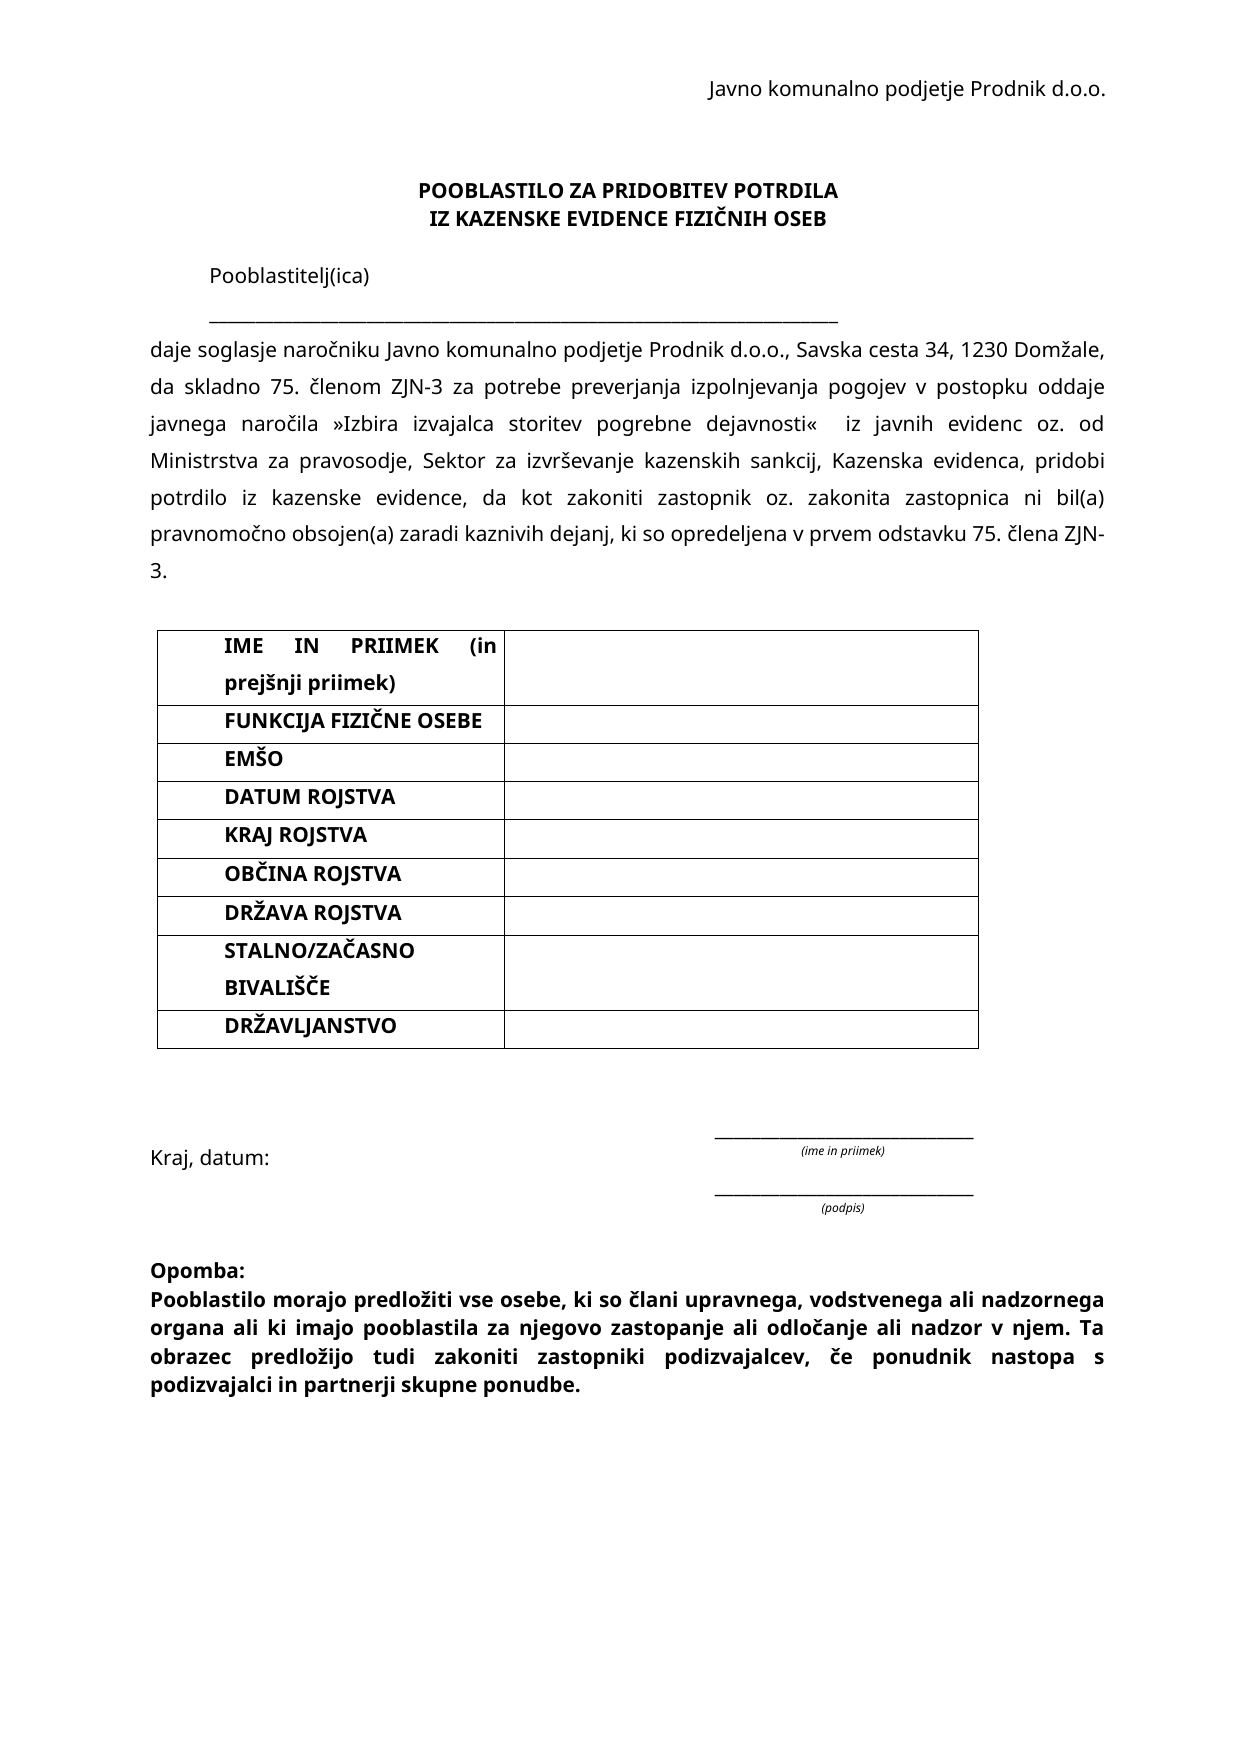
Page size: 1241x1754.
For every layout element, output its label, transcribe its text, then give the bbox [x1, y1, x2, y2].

table_cell STALNO/ZAČASNO BIVALIŠČE [158, 936, 504, 1010]
text daje soglasje naročniku Javno komunalno podjetje Prodnik d.o.o., Savska cesta 34, 1230 Domžale, da skladno 75. členom ZJN-3 za potrebe preverjanja izpolnjevanja pogojev v postopku oddaje javnega naročila »Izbira izvajalca storitev pogrebne dejavnosti« iz javnih evidenc oz. od Ministrstva za pravosodje, Sektor za izvrševanje kazenskih sankcij, Kazenska evidenca, pridobi potrdilo iz kazenske evidence, da kot zakoniti zastopnik oz. zakonita zastopnica ni bil(a) pravnomočno obsojen(a) zaradi kaznivih dejanj, ki so opredeljena v prvem odstavku 75. člena ZJN-3. [150, 335, 1106, 585]
table_cell DRŽAVLJANSTVO [158, 1011, 504, 1048]
table_header IME IN PRIIMEK (in prejšnji priimek) [158, 631, 504, 705]
table_cell DATUM ROJSTVA [158, 782, 504, 819]
text Pooblastitelj(ica) [209, 261, 1106, 290]
text Pooblastilo morajo predložiti vse osebe, ki so člani upravnega, vodstvenega ali nadzornega organa ali ki imajo pooblastila za njegovo zastopanje ali odločanje ali nadzor v njem. Ta obrazec predložijo tudi zakoniti zastopniki podizvajalcev, če ponudnik nastopa s podizvajalci in partnerji skupne ponudbe. [150, 1285, 1106, 1399]
table_cell [505, 744, 978, 781]
table_cell [505, 706, 978, 743]
table_cell OBČINA ROJSTVA [158, 859, 504, 896]
text POOBLASTILO ZA PRIDOBITEV POTRDILA [150, 176, 1106, 204]
text ____________________________ [150, 1114, 1106, 1143]
table_cell DRŽAVA ROJSTVA [158, 897, 504, 935]
text Kraj, datum: (ime in priimek) [150, 1143, 1106, 1171]
table_cell FUNKCIJA FIZIČNE OSEBE [158, 706, 504, 743]
text Opomba: [150, 1257, 1106, 1285]
table_cell [505, 859, 978, 896]
table_header [505, 631, 978, 705]
text IZ KAZENSKE EVIDENCE FIZIČNIH OSEB [150, 204, 1106, 233]
text ____________________________________________________________________ [209, 298, 1106, 327]
table_cell [505, 820, 978, 858]
table_cell [505, 936, 978, 1010]
table_cell EMŠO [158, 744, 504, 781]
table_cell KRAJ ROJSTVA [158, 820, 504, 858]
table_cell [505, 1011, 978, 1048]
text (podpis) [150, 1200, 1106, 1228]
table_cell [505, 897, 978, 935]
table_cell [505, 782, 978, 819]
text ____________________________ [150, 1171, 1106, 1200]
